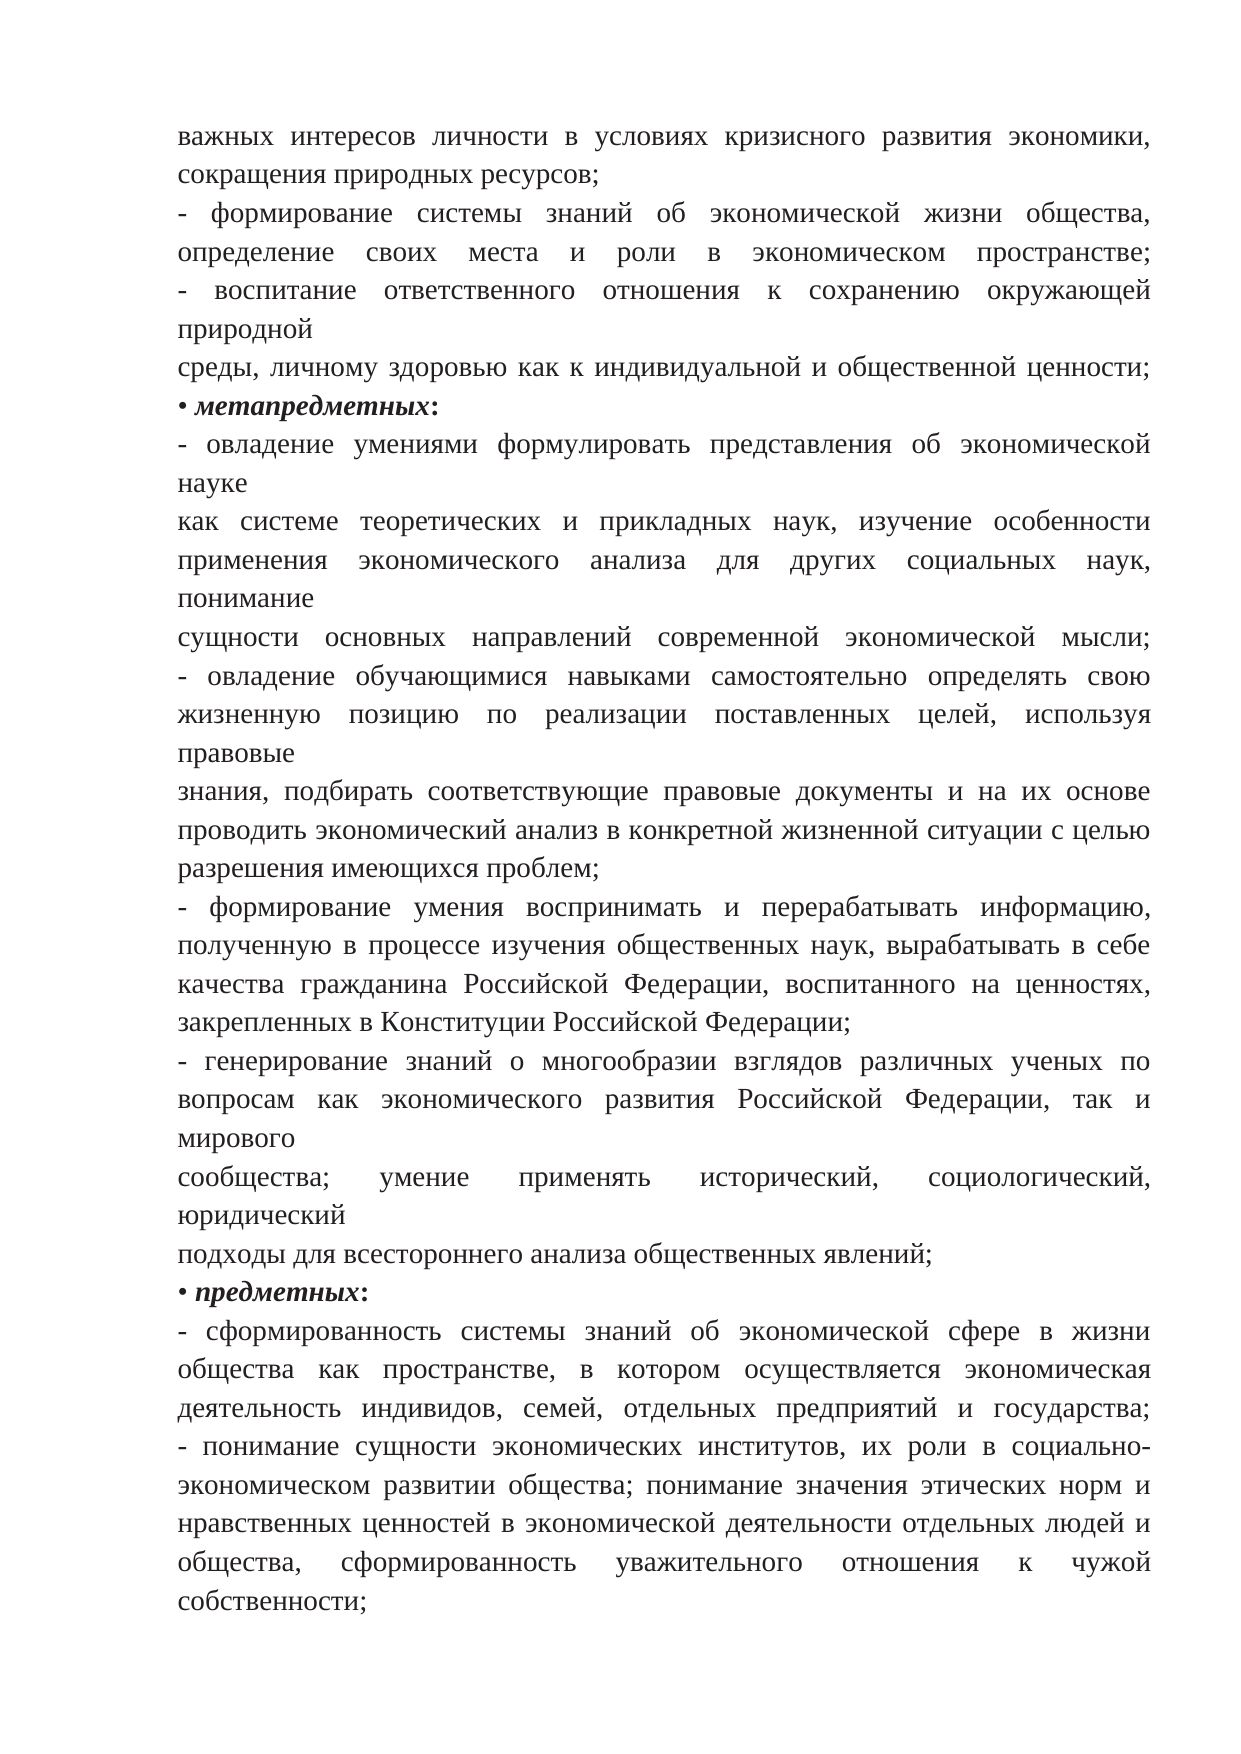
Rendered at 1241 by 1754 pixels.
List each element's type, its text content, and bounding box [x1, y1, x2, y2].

text - овладение умениями формулировать представления об экономической науке как системе теоретических и прикладных наук, изучение особенности применения экономического анализа для других социальных наук, понимание сущности основных направлений современной экономической мысли; - овладение обучающимися навыками самостоятельно определять свою жизненную позицию по реализации поставленных целей, используя правовые знания, подбирать соответствующие правовые документы и на их основе проводить экономический анализ в конкретной жизненной ситуации с целью разрешения имеющихся проблем; [177, 426, 1152, 884]
text • предметных: [177, 1274, 1152, 1308]
text - формирование умения воспринимать и перерабатывать информацию, полученную в процессе изучения общественных наук, вырабатывать в себе качества гражданина Российской Федерации, воспитанного на ценностях, закрепленных в Конституции Российской Федерации; [177, 889, 1152, 1038]
text - формирование системы знаний об экономической жизни общества, определение своих места и роли в экономическом пространстве; - воспитание ответственного отношения к сохранению окружающей природной среды, личному здоровью как к индивидуальной и общественной ценности; • метапредметных: [177, 195, 1152, 421]
text - генерирование знаний о многообразии взглядов различных ученых по вопросам как экономического развития Российской Федерации, так и мирового сообщества; умение применять исторический, социологический, юридический подходы для всестороннего анализа общественных явлений; [177, 1043, 1152, 1269]
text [177, 118, 1152, 190]
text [177, 1313, 1152, 1616]
